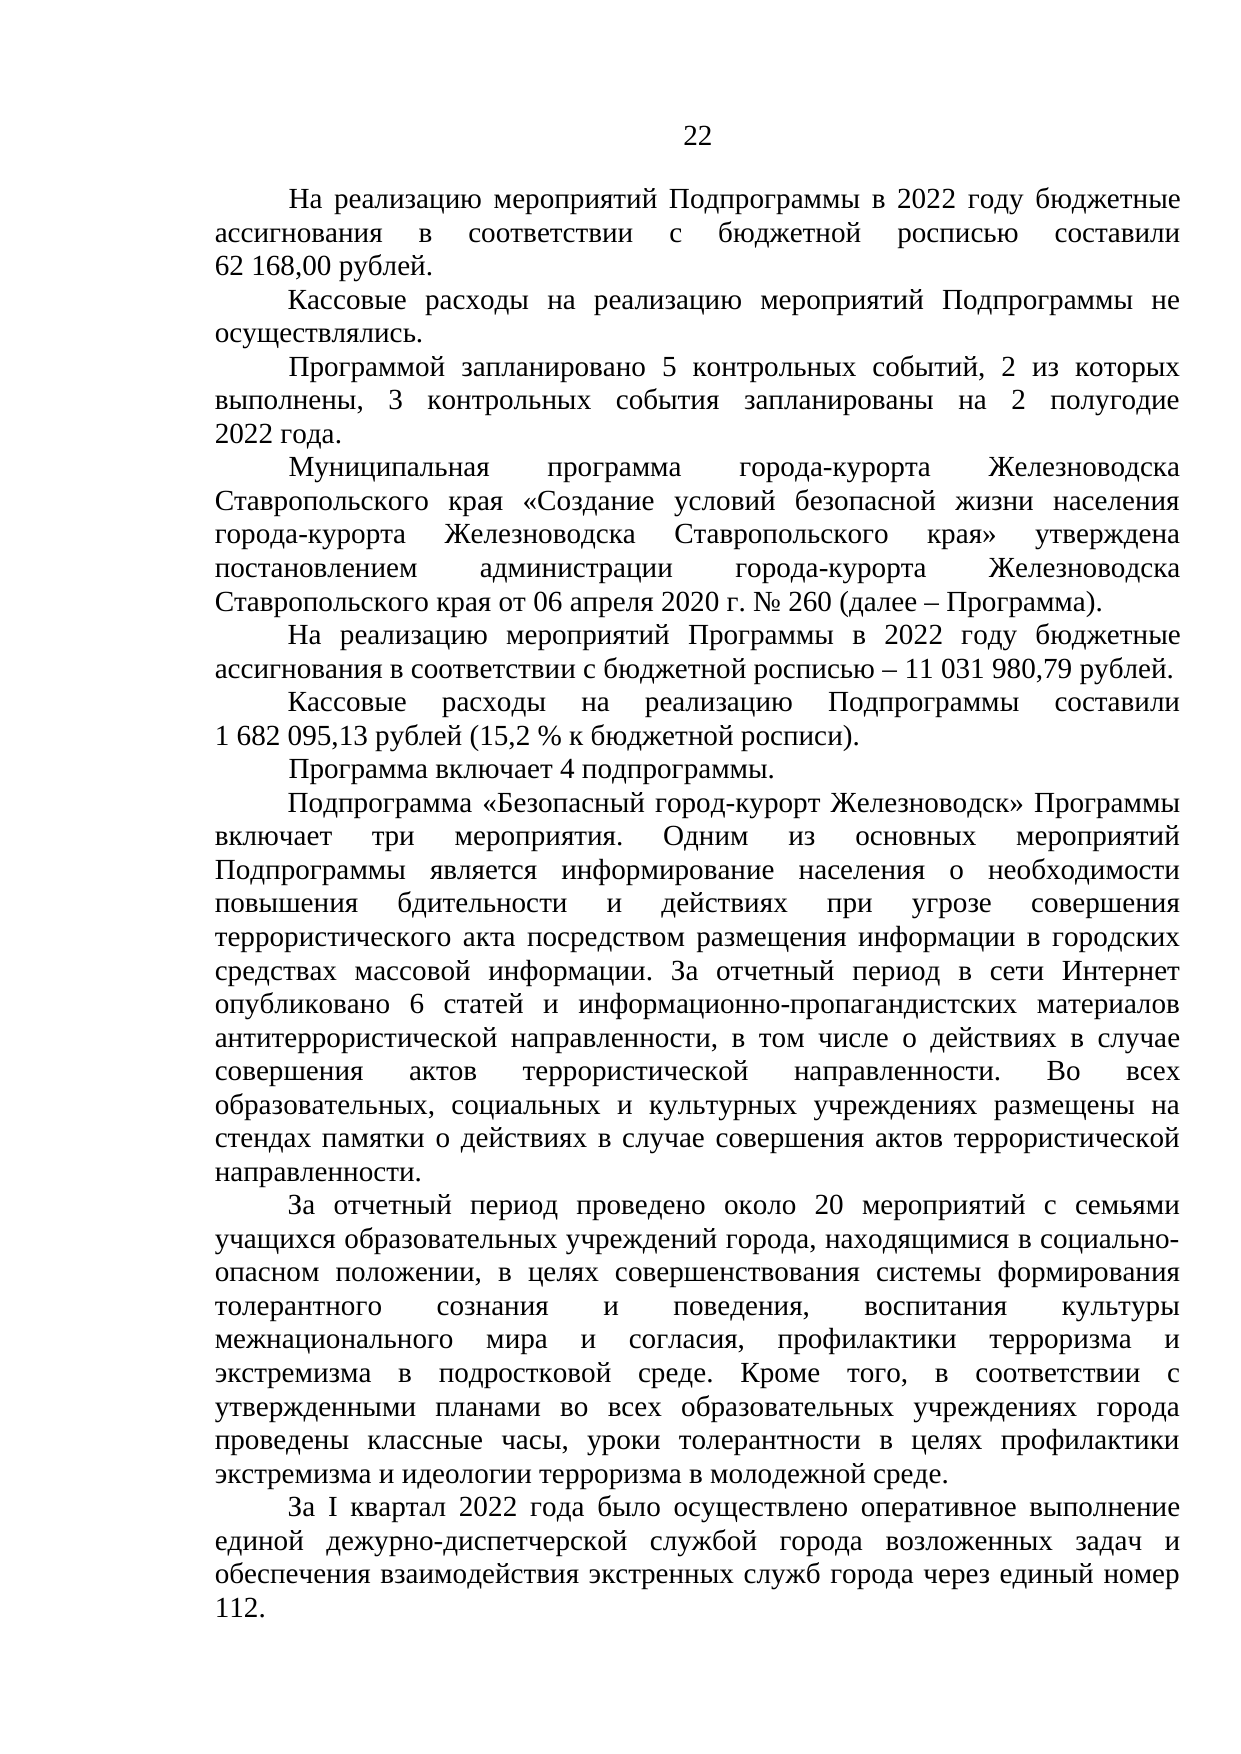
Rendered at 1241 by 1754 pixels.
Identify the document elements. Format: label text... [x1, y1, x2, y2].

text Кассовые расходы на реализацию мероприятий Подпрограммы не осуществлялись. [214, 282, 1181, 349]
text Кассовые расходы на реализацию Подпрограммы составили 1 682 095,13 рублей (15,2 % к бюджетной росписи). [214, 684, 1181, 751]
text На реализацию мероприятий Программы в 2022 году бюджетные ассигнования в соответствии с бюджетной росписью – 11 031 980,79 рублей. [214, 617, 1181, 684]
text Программой запланировано 5 контрольных событий, 2 из которых выполнены, 3 контрольных события запланированы на 2 полугодие 2022 года. [214, 349, 1181, 449]
text За отчетный период проведено около 20 мероприятий с семьями учащихся образовательных учреждений города, находящимися в социально-опасном положении, в целях совершенствования системы формирования толерантного сознания и поведения, воспитания культуры межнационального мира и согласия, профилактики терроризма и экстремизма в подростковой среде. Кроме того, в соответствии с утвержденными планами во всех образовательных учреждениях города проведены классные часы, уроки толерантности в целях профилактики экстремизма и идеологии терроризма в молодежной среде. [214, 1187, 1181, 1489]
text Программа включает 4 подпрограммы. [214, 751, 1181, 785]
text Муниципальная программа города-курорта Железноводска Ставропольского края «Создание условий безопасной жизни населения города-курорта Железноводска Ставропольского края» утверждена постановлением администрации города-курорта Железноводска Ставропольского края от 06 апреля 2020 г. № 260 (далее – Программа). [214, 449, 1181, 617]
text За I квартал 2022 года было осуществлено оперативное выполнение единой дежурно-диспетчерской службой города возложенных задач и обеспечения взаимодействия экстренных служб города через единый номер 112. [214, 1489, 1181, 1623]
text Подпрограмма «Безопасный город-курорт Железноводск» Программы включает три мероприятия. Одним из основных мероприятий Подпрограммы является информирование населения о необходимости повышения бдительности и действиях при угрозе совершения террористического акта посредством размещения информации в городских средствах массовой информации. За отчетный период в сети Интернет опубликовано 6 статей и информационно-пропагандистских материалов антитеррористической направленности, в том числе о действиях в случае совершения актов террористической направленности. Во всех образовательных, социальных и культурных учреждениях размещены на стендах памятки о действиях в случае совершения актов террористической направленности. [214, 785, 1181, 1187]
text На реализацию мероприятий Подпрограммы в 2022 году бюджетные ассигнования в соответствии с бюджетной росписью составили 62 168,00 рублей. [214, 181, 1181, 282]
